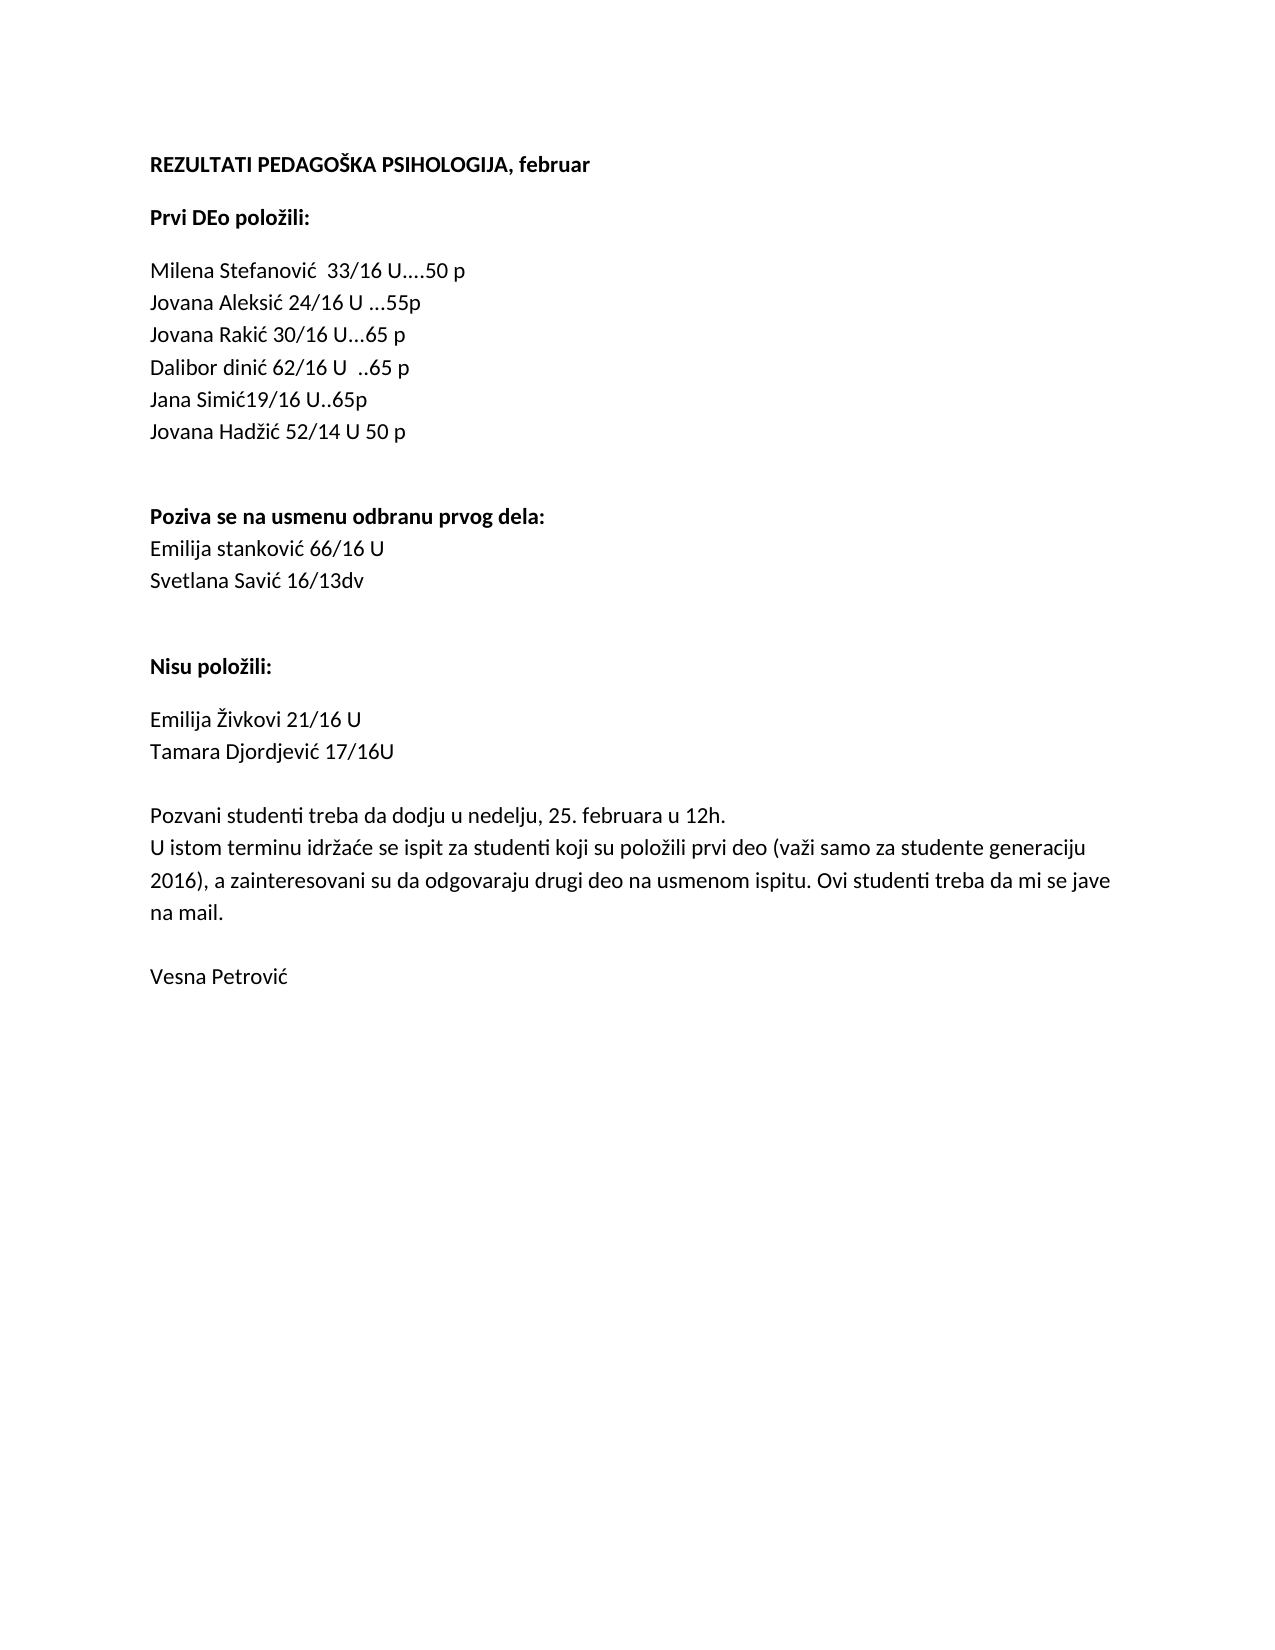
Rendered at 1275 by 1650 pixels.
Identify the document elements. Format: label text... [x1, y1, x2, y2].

text Jovana Aleksić 24/16 U ...55p [150, 288, 1125, 316]
text Poziva se na usmenu odbranu prvog dela: [150, 502, 1125, 530]
text Milena Stefanović 33/16 U....50 p [150, 256, 1125, 284]
text Vesna Petrović [150, 962, 1125, 990]
text Prvi DEo položili: [150, 203, 1125, 231]
text Tamara Djordjević 17/16U [150, 737, 1125, 765]
text U istom terminu idržaće se ispit za studenti koji su položili prvi deo (važi samo za studente generaciju 2016), a zainteresovani su da odgovaraju drugi deo na usmenom ispitu. Ovi studenti treba da mi se jave na mail. [150, 833, 1125, 926]
text REZULTATI PEDAGOŠKA PSIHOLOGIJA, februar [150, 150, 1125, 178]
text Jana Simić19/16 U..65p [150, 385, 1125, 413]
text Svetlana Savić 16/13dv [150, 567, 1125, 594]
text Jovana Hadžić 52/14 U 50 p [150, 417, 1125, 445]
text Jovana Rakić 30/16 U...65 p [150, 320, 1125, 348]
text Emilija stanković 66/16 U [150, 534, 1125, 562]
text Nisu položili: [150, 652, 1125, 680]
text Dalibor dinić 62/16 U ..65 p [150, 353, 1125, 381]
text Emilija Živkovi 21/16 U [150, 705, 1125, 733]
text Pozvani studenti treba da dodju u nedelju, 25. februara u 12h. [150, 801, 1125, 829]
